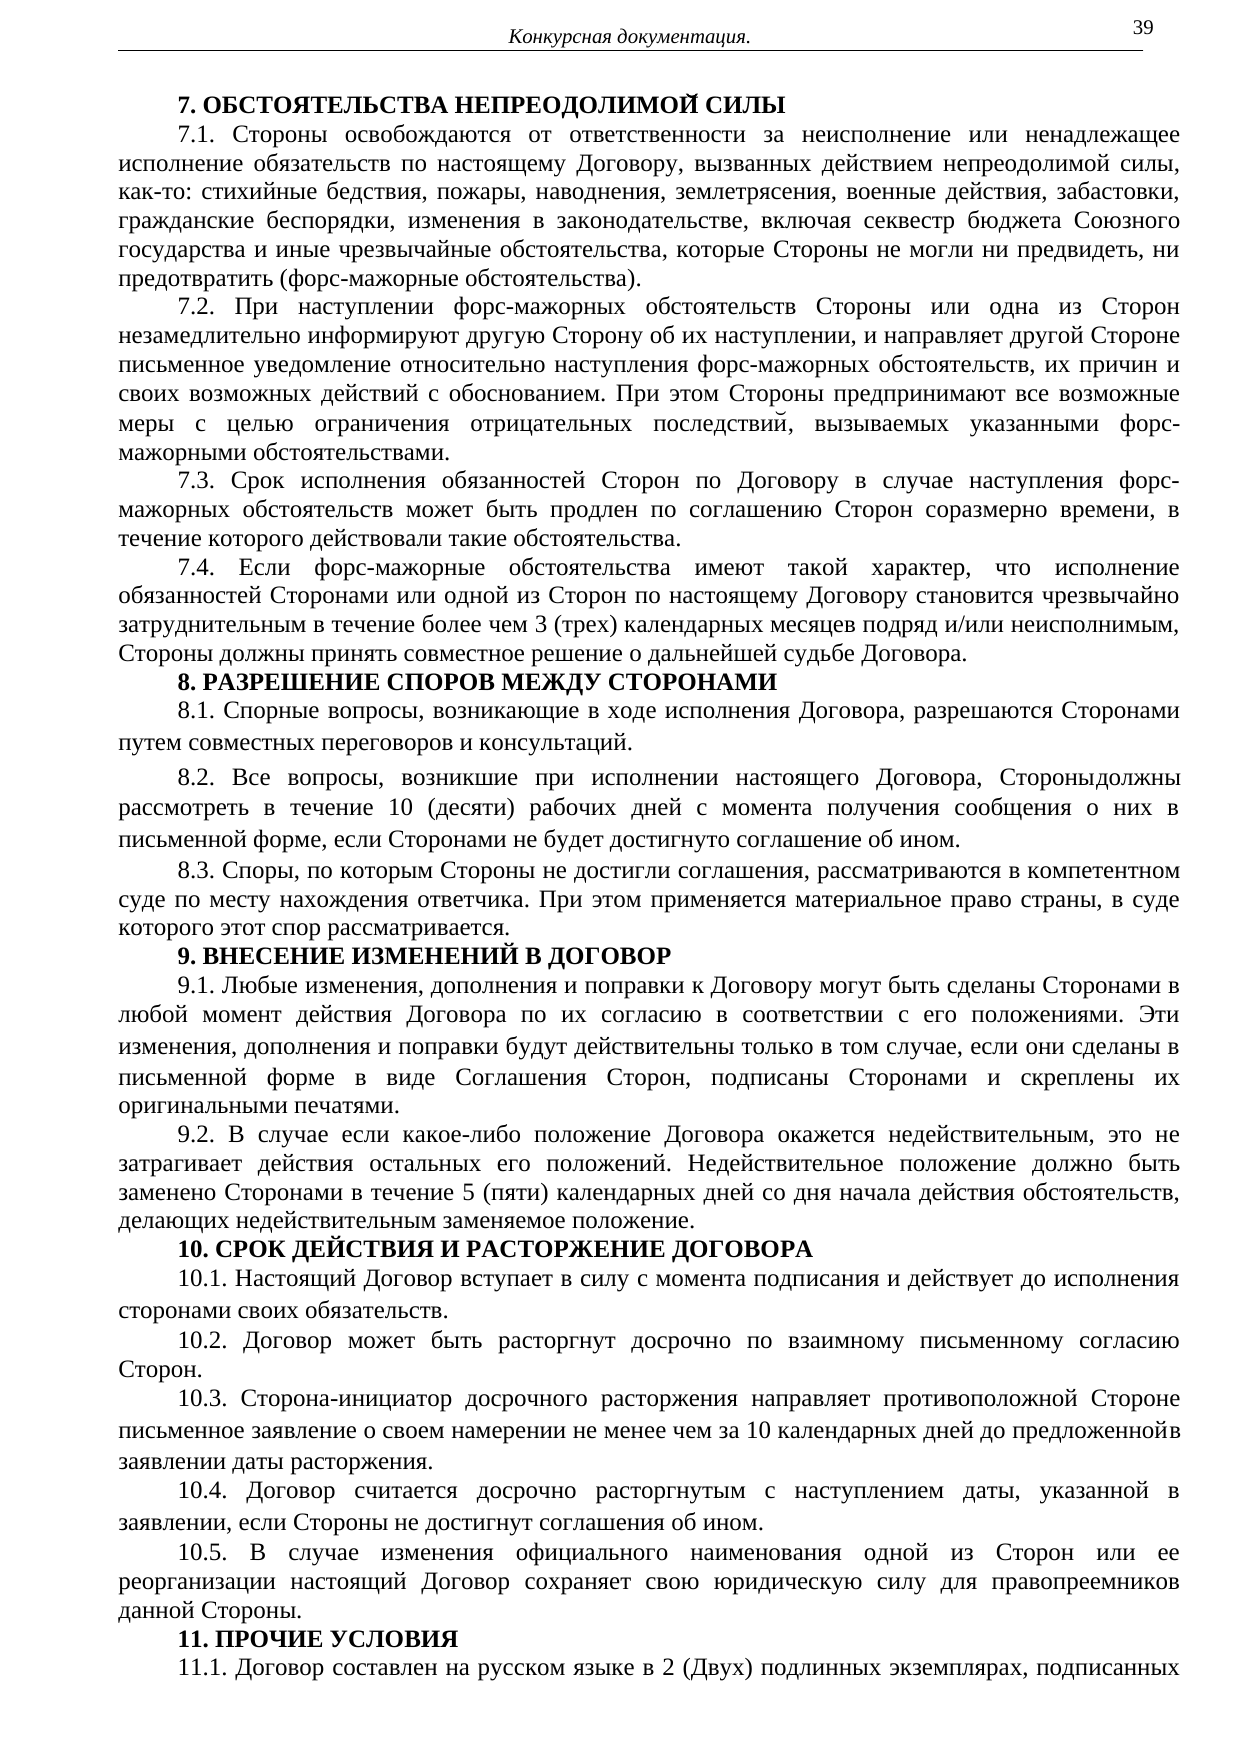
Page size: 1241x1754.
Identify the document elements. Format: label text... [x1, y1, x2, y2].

text 8.2. Все вопросы, возникшие при исполнении настоящего Договора, Стороны должны рассмотреть в течение 10 (десяти) рабочих дней с момента получения сообщения о них в письменной форме, если Сторонами не будет достигнуто соглашение об ином. [118, 758, 1181, 855]
text 7.4. Если форс-мажорные обстоятельства имеют такой характер, что исполнение обязанностей Сторонами или одной из Сторон по настоящему Договору становится чрезвычайно затруднительным в течение более чем 3 (трех) календарных месяцев подряд и/или неисполнимым, Стороны должны принять совместное решение о дальнейшей судьбе Договора. [118, 552, 1181, 667]
text 8.1. Спорные вопросы, возникающие в ходе исполнения Договора, разрешаются Сторонами путем совместных переговоров и консультаций. [118, 695, 1181, 758]
text 8. РАЗРЕШЕНИЕ СПОРОВ МЕЖДУ СТОРОНАМИ [118, 667, 1181, 695]
text 9.1. Любые изменения, дополнения и поправки к Договору могут быть сделаны Сторонами в любой момент действия Договора по их согласию в соответствии с его положениями. Эти изменения, дополнения и поправки будут действительны только в том случае, если они сделаны в письменной форме в виде Соглашения Сторон, подписаны Сторонами и скреплены их оригинальными печатями. [118, 970, 1181, 1119]
text 7.2. При наступлении форс-мажорных обстоятельств Стороны или одна из Сторон незамедлительно информируют другую Сторону об их наступлении, и направляет другой Стороне письменное уведомление относительно наступления форс-мажорных обстоятельств, их причин и своих возможных действий с обоснованием. При этом Стороны предпринимают все возможные меры с целью ограничения отрицательных последствий, вызываемых указанными форс-мажорными обстоятельствами. [118, 291, 1181, 465]
text 9. ВНЕСЕНИЕ ИЗМЕНЕНИЙ В ДОГОВОР [118, 941, 1181, 970]
text 7. ОБСТОЯТЕЛЬСТВА НЕПРЕОДОЛИМОЙ СИЛЫ [118, 89, 1181, 119]
text 10.1. Настоящий Договор вступает в силу с момента подписания и действует до исполнения сторонами своих обязательств. [118, 1263, 1181, 1326]
text 7.3. Срок исполнения обязанностей Сторон по Договору в случае наступления форс-мажорных обстоятельств может быть продлен по соглашению Сторон соразмерно времени, в течение которого действовали такие обстоятельства. [118, 465, 1181, 552]
text 10.3. Сторона-инициатор досрочного расторжения направляет противоположной Стороне письменное заявление о своем намерении не менее чем за 10 календарных дней до предложенной в заявлении даты расторжения. [118, 1383, 1181, 1475]
text 11. ПРОЧИЕ УСЛОВИЯ [118, 1624, 1181, 1652]
text 7.1. Стороны освобождаются от ответственности за неисполнение или ненадлежащее исполнение обязательств по настоящему Договору, вызванных действием непреодолимой силы, как-то: стихийные бедствия, пожары, наводнения, землетрясения, военные действия, забастовки, гражданские беспорядки, изменения в законодательстве, включая секвестр бюджета Союзного государства и иные чрезвычайные обстоятельства, которые Стороны не могли ни предвидеть, ни предотвратить (форс-мажорные обстоятельства). [118, 119, 1181, 291]
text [118, 1652, 1181, 1681]
text 10.4. Договор считается досрочно расторгнутым с наступлением даты, указанной в заявлении, если Стороны не достигнут соглашения об ином. [118, 1475, 1181, 1537]
text 10. СРОК ДЕЙСТВИЯ И РАСТОРЖЕНИЕ ДОГОВОРА [118, 1234, 1181, 1263]
text 10.5. В случае изменения официального наименования одной из Сторон или ее реорганизации настоящий Договор сохраняет свою юридическую силу для правопреемников данной Стороны. [118, 1537, 1181, 1624]
text 8.3. Споры, по которым Стороны не достигли соглашения, рассматриваются в компетентном суде по месту нахождения ответчика. При этом применяется материальное право страны, в суде которого этот спор рассматривается. [118, 855, 1181, 941]
text 9.2. В случае если какое-либо положение Договора окажется недействительным, это не затрагивает действия остальных его положений. Недействительное положение должно быть заменено Сторонами в течение 5 (пяти) календарных дней со дня начала действия обстоятельств, делающих недействительным заменяемое положение. [118, 1119, 1181, 1234]
text 10.2. Договор может быть расторгнут досрочно по взаимному письменному согласию Сторон. [118, 1326, 1181, 1383]
